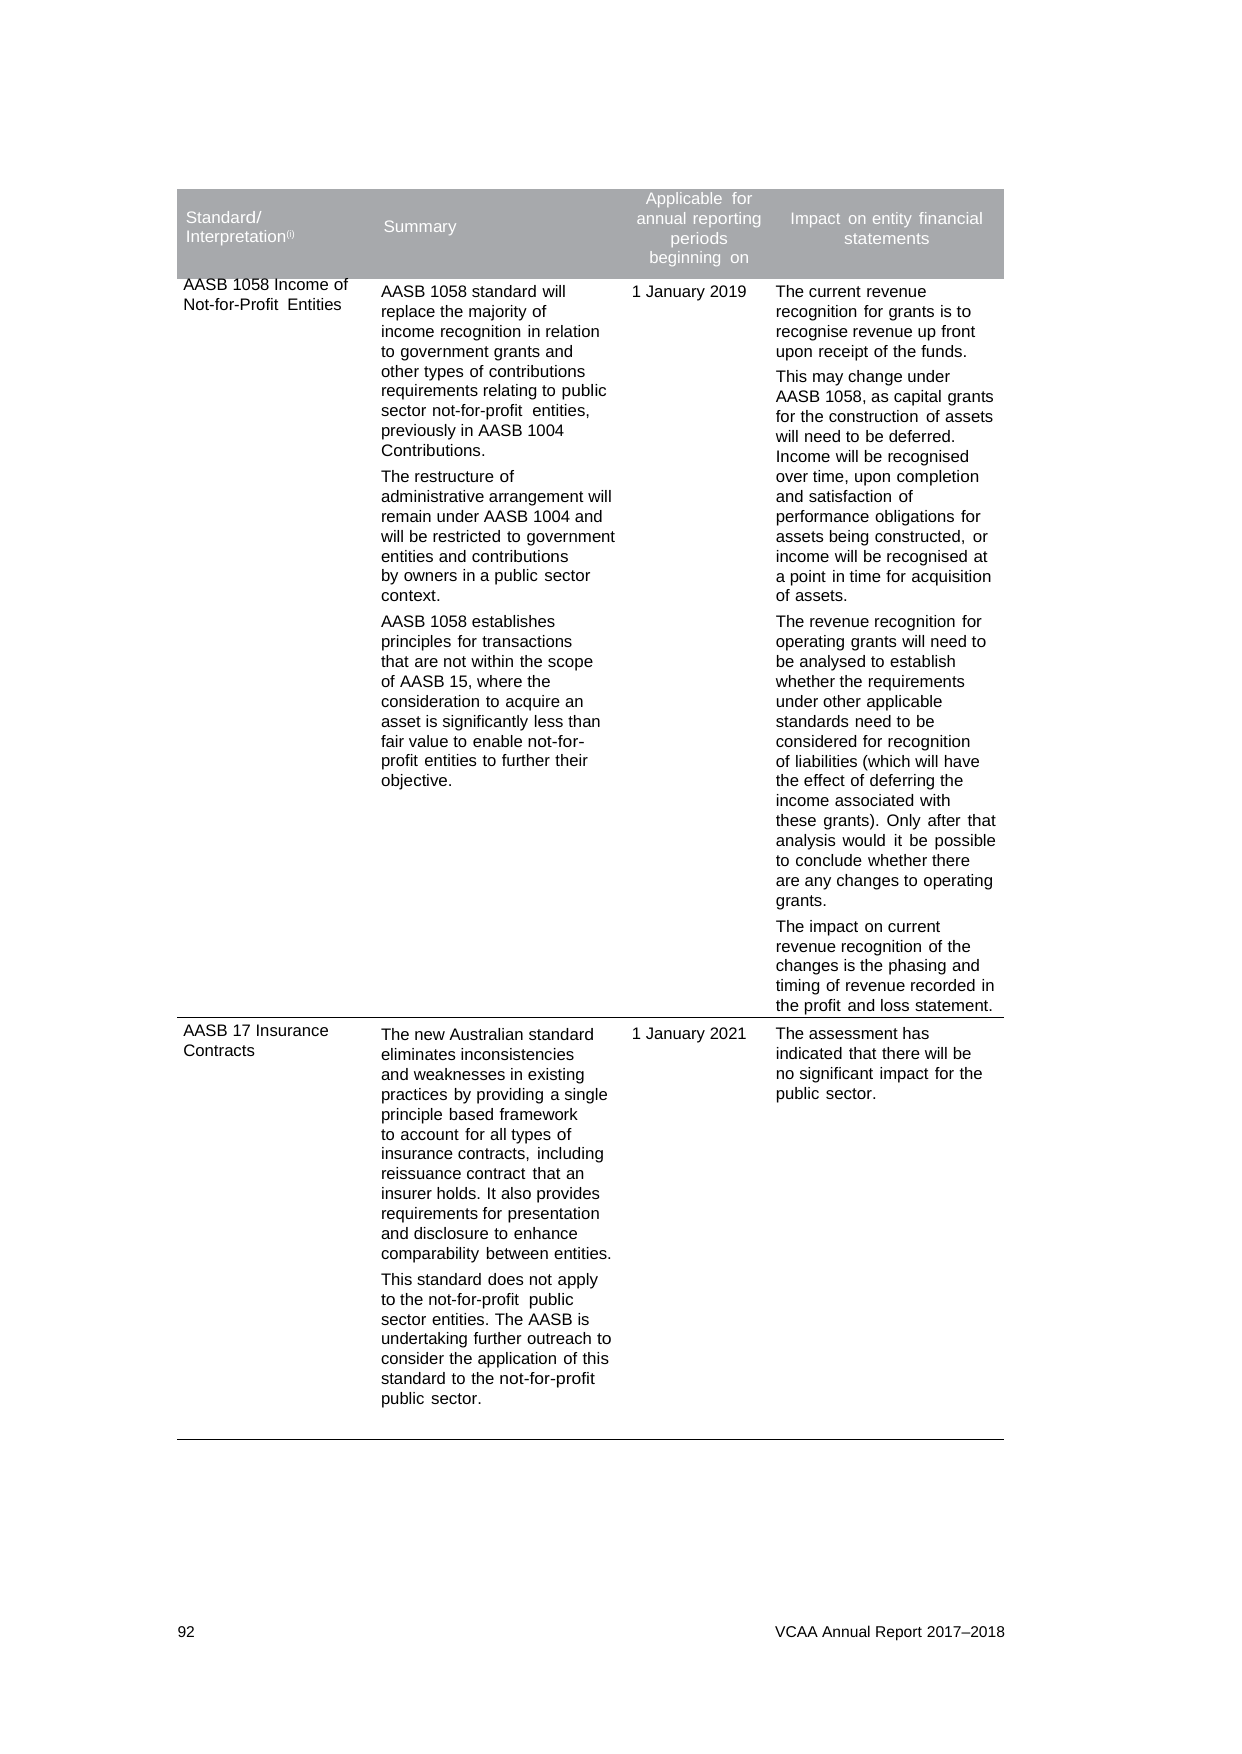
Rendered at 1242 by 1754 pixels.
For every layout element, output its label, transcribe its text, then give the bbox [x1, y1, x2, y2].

text The restructure of administrative arrangement will remain under AASB 1004 and will be restricted to government entities and contributions [381, 467, 621, 566]
text Impact on entity financial statements [790, 209, 990, 248]
text The new Australian standard eliminates inconsistencies and weaknesses in existing [381, 1025, 598, 1084]
text Standard/ [186, 207, 459, 223]
text by owners in a public sector context. [381, 566, 595, 605]
text asset is significantly less than fair value to enable not-for- profit entities to further their objective. [381, 711, 606, 790]
text these grants). Only after that analysis would it be possible to conclude whether there [776, 811, 996, 870]
text 1 January 2021 The assessment has indicated that there will be no significant impact for the public sector. [632, 1024, 990, 1103]
text AASB 17 Insurance [183, 1021, 350, 1040]
text practices by providing a single principle based framework [381, 1084, 613, 1123]
text AASB 1058 Income of [183, 275, 355, 294]
text Not-for-Profit Entities [183, 295, 350, 314]
text AASB 1058, as capital grants for the construction of assets will need to be deferred. Income will be recognised over time, upon completion and satisfaction of performance obligations for assets being constructed, or income will be recognised at a point in time for acquisition of assets. [776, 387, 1000, 605]
text Contributions. [381, 441, 618, 460]
text AASB 1058 standard will replace the majority of [381, 282, 570, 321]
text 92 VCAA Annual Report 2017–2018 [177, 1623, 1069, 1641]
text Contracts [183, 1041, 350, 1060]
text This standard does not apply to the not-for-profit public sector entities. The AASB is undertaking further outreach to consider the application of this standard to the not-for-profit public sector. [381, 1269, 617, 1408]
text are any changes to operating grants. [776, 871, 999, 910]
text This may change under [776, 367, 1069, 386]
text Interpretation(i) Summary [186, 223, 465, 247]
text AASB 1058 establishes principles for transactions that are not within the scope of AASB 15, where the consideration to acquire an [381, 612, 598, 711]
text to account for all types of insurance contracts, including reissuance contract that an insurer holds. It also provides requirements for presentation and disclosure to enhance comparability between entities. [381, 1124, 617, 1263]
text The impact on current revenue recognition of the changes is the phasing and timing of revenue recorded in the profit and loss statement. [776, 916, 1000, 1015]
text 1 January 2019 The current revenue recognition for grants is to recognise revenue up front upon receipt of the funds. [632, 282, 981, 361]
text The revenue recognition for operating grants will need to be analysed to establish whether the requirements under other applicable standards need to be considered for recognition of liabilities (which will have the effect of deferring the income associated with [776, 612, 986, 810]
text Applicable for annual reporting periods beginning on [634, 189, 764, 267]
text income recognition in relation to government grants and other types of contributions requirements relating to public sector not-for-profit entities, previously in AASB 1004 [381, 322, 612, 440]
